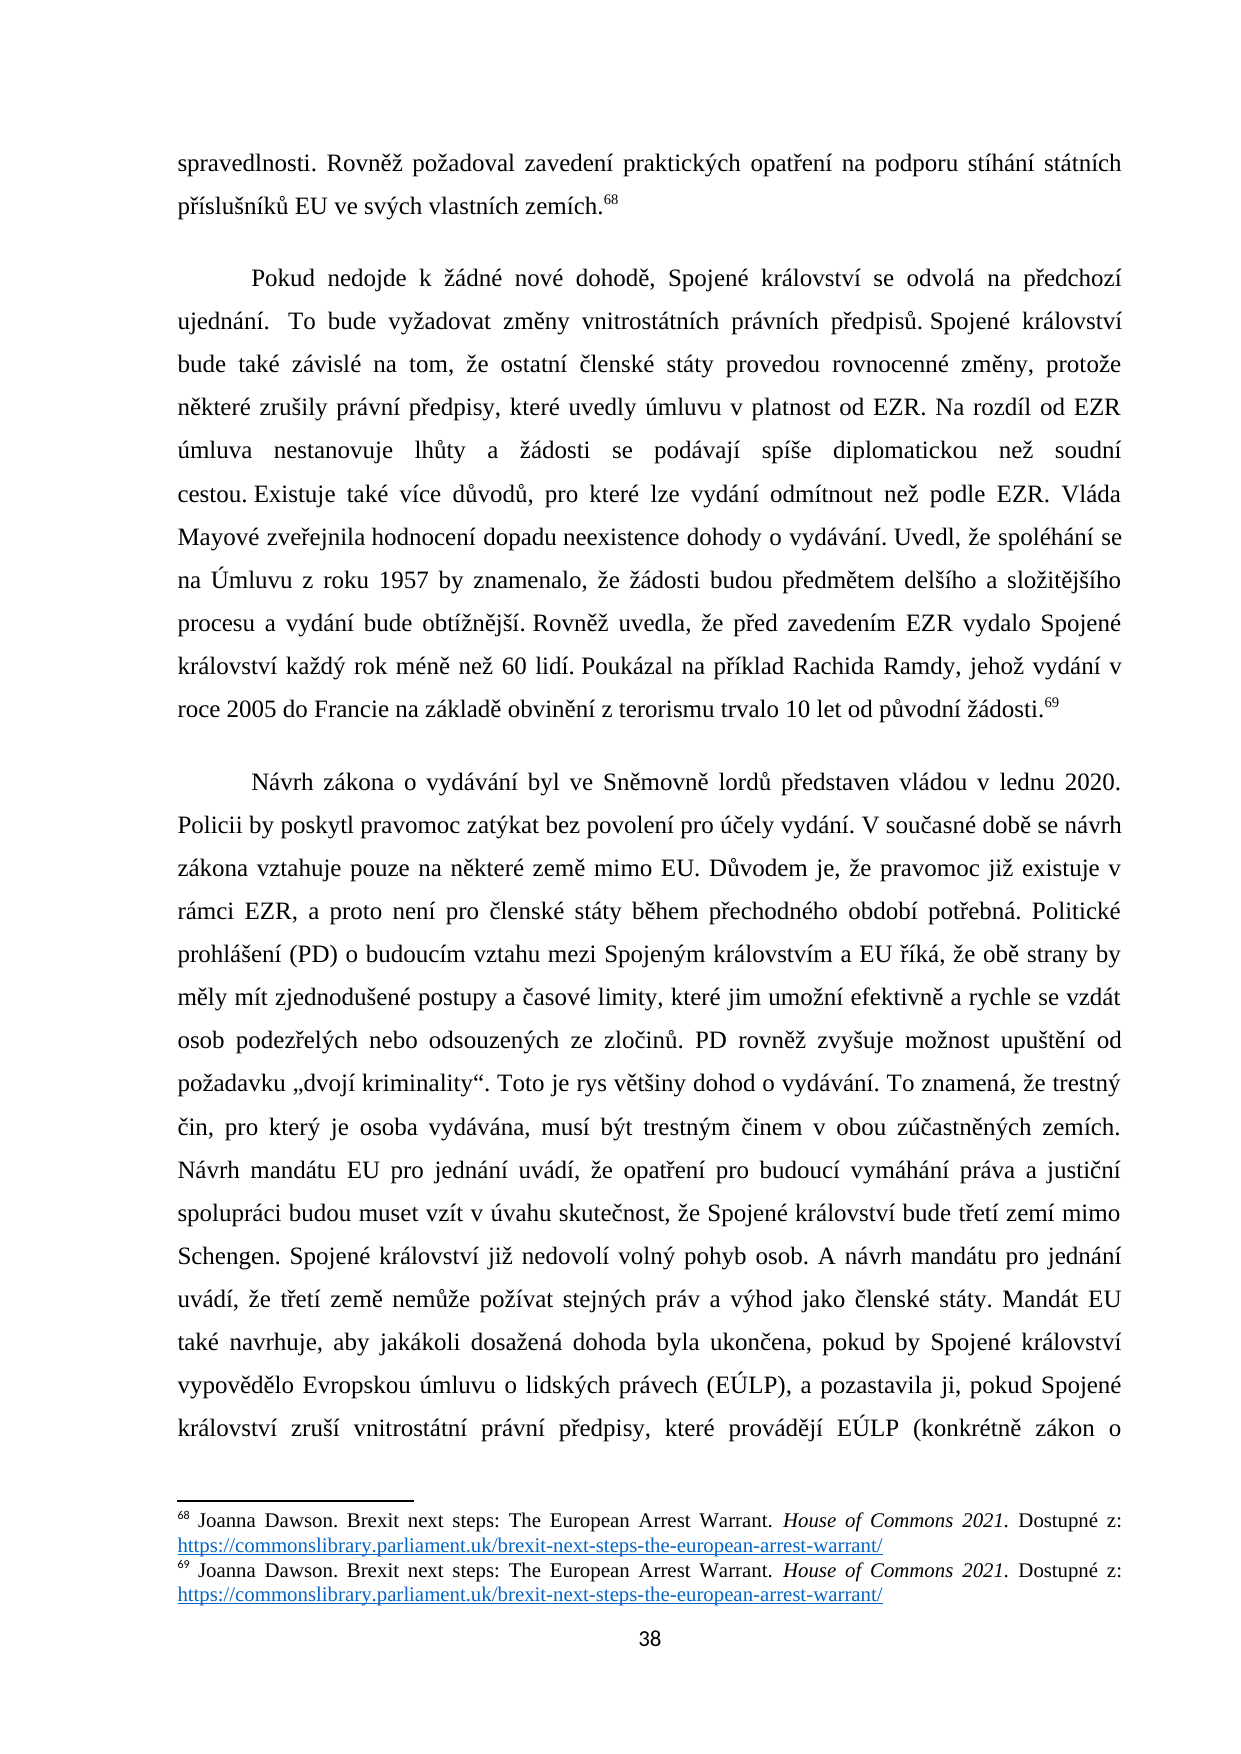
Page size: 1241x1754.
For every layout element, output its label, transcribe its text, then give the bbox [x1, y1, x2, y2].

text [177, 767, 1122, 1442]
text Pokud nedojde k žádné nové dohodě, Spojené království se odvolá na předchozí ujednání. To bude vyžadovat změny vnitrostátních právních předpisů. Spojené království bude také závislé na tom, že ostatní členské státy provedou rovnocenné změny, protože některé zrušily právní předpisy, které uvedly úmluvu v platnost od EZR. Na rozdíl od EZR úmluva nestanovuje lhůty a žádosti se podávají spíše diplomatickou než soudní cestou. Existuje také více důvodů, pro které lze vydání odmítnout než podle EZR. Vláda Mayové zveřejnila hodnocení dopadu neexistence dohody o vydávání. Uvedl, že spoléhání se na Úmluvu z roku 1957 by znamenalo, že žádosti budou předmětem delšího a složitějšího procesu a vydání bude obtížnější. Rovněž uvedla, že před zavedením EZR vydalo Spojené království každý rok méně než 60 lidí. Poukázal na příklad Rachida Ramdy, jehož vydání v roce 2005 do Francie na základě obvinění z terorismu trvalo 10 let od původní žádosti. [177, 263, 1122, 723]
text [177, 148, 1122, 219]
